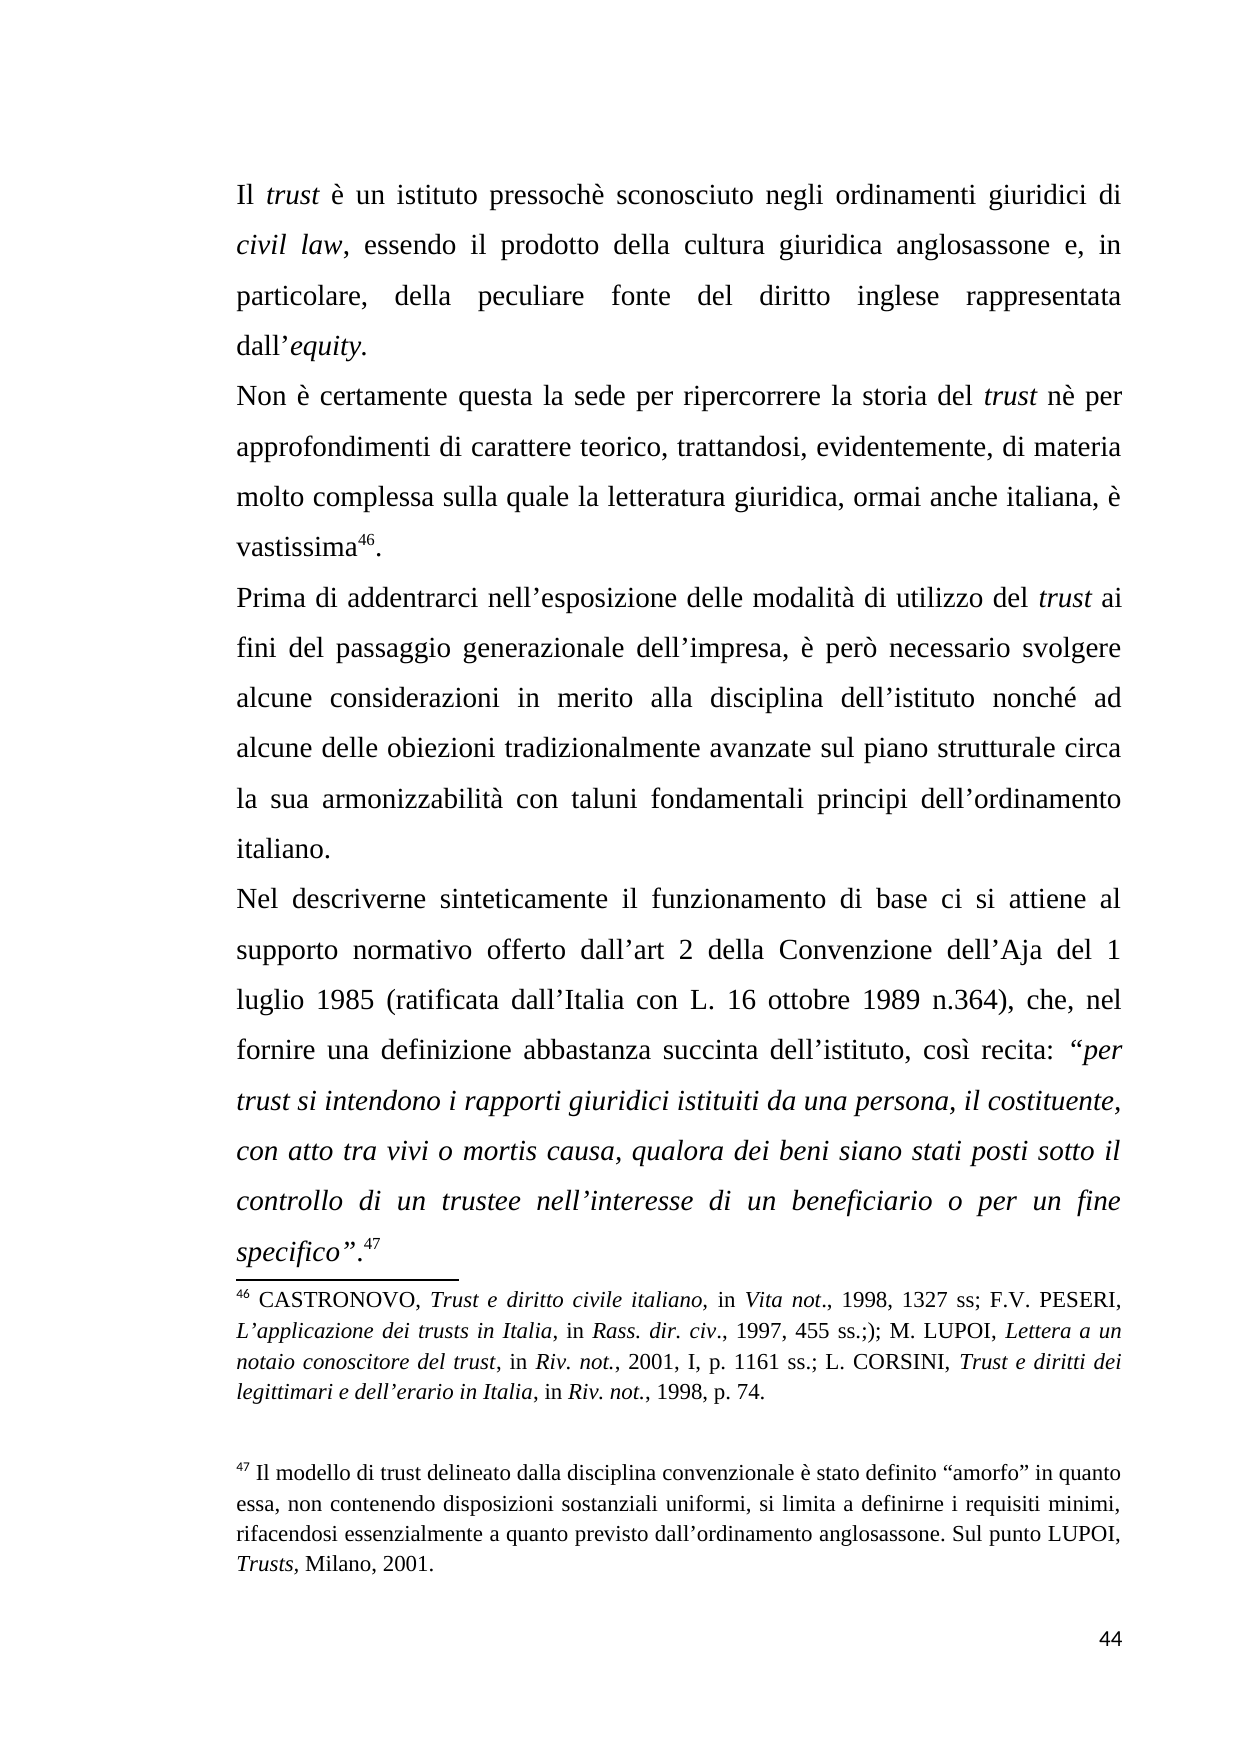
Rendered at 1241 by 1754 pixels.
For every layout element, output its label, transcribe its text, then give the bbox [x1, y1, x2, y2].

text Non è certamente questa la sede per ripercorrere la storia del trust nè per approfondimenti di carattere teorico, trattandosi, evidentemente, di materia molto complessa sulla quale la letteratura giuridica, ormai anche italiana, è vastissima. [236, 378, 1122, 563]
text Il trust è un istituto pressochè sconosciuto negli ordinamenti giuridici di civil law, essendo il prodotto della cultura giuridica anglosassone e, in particolare, della peculiare fonte del diritto inglese rappresentata dall’equity. [236, 177, 1122, 362]
text Nel descriverne sinteticamente il funzionamento di base ci si attiene al supporto normativo offerto dall’art 2 della Convenzione dell’Aja del 1 luglio 1985 (ratificata dall’Italia con L. 16 ottobre 1989 n.364), che, nel fornire una definizione abbastanza succinta dell’istituto, così recita: “per trust si intendono i rapporti giuridici istituiti da una persona, il costituente, con atto tra vivi o mortis causa, qualora dei beni siano stati posti sotto il controllo di un trustee nell’interesse di un beneficiario o per un fine specifico”. [236, 882, 1122, 1267]
text Prima di addentrarci nell’esposizione delle modalità di utilizzo del trust ai fini del passaggio generazionale dell’impresa, è però necessario svolgere alcune considerazioni in merito alla disciplina dell’istituto nonché ad alcune delle obiezioni tradizionalmente avanzate sul piano strutturale circa la sua armonizzabilità con taluni fondamentali principi dell’ordinamento italiano. [236, 580, 1122, 865]
